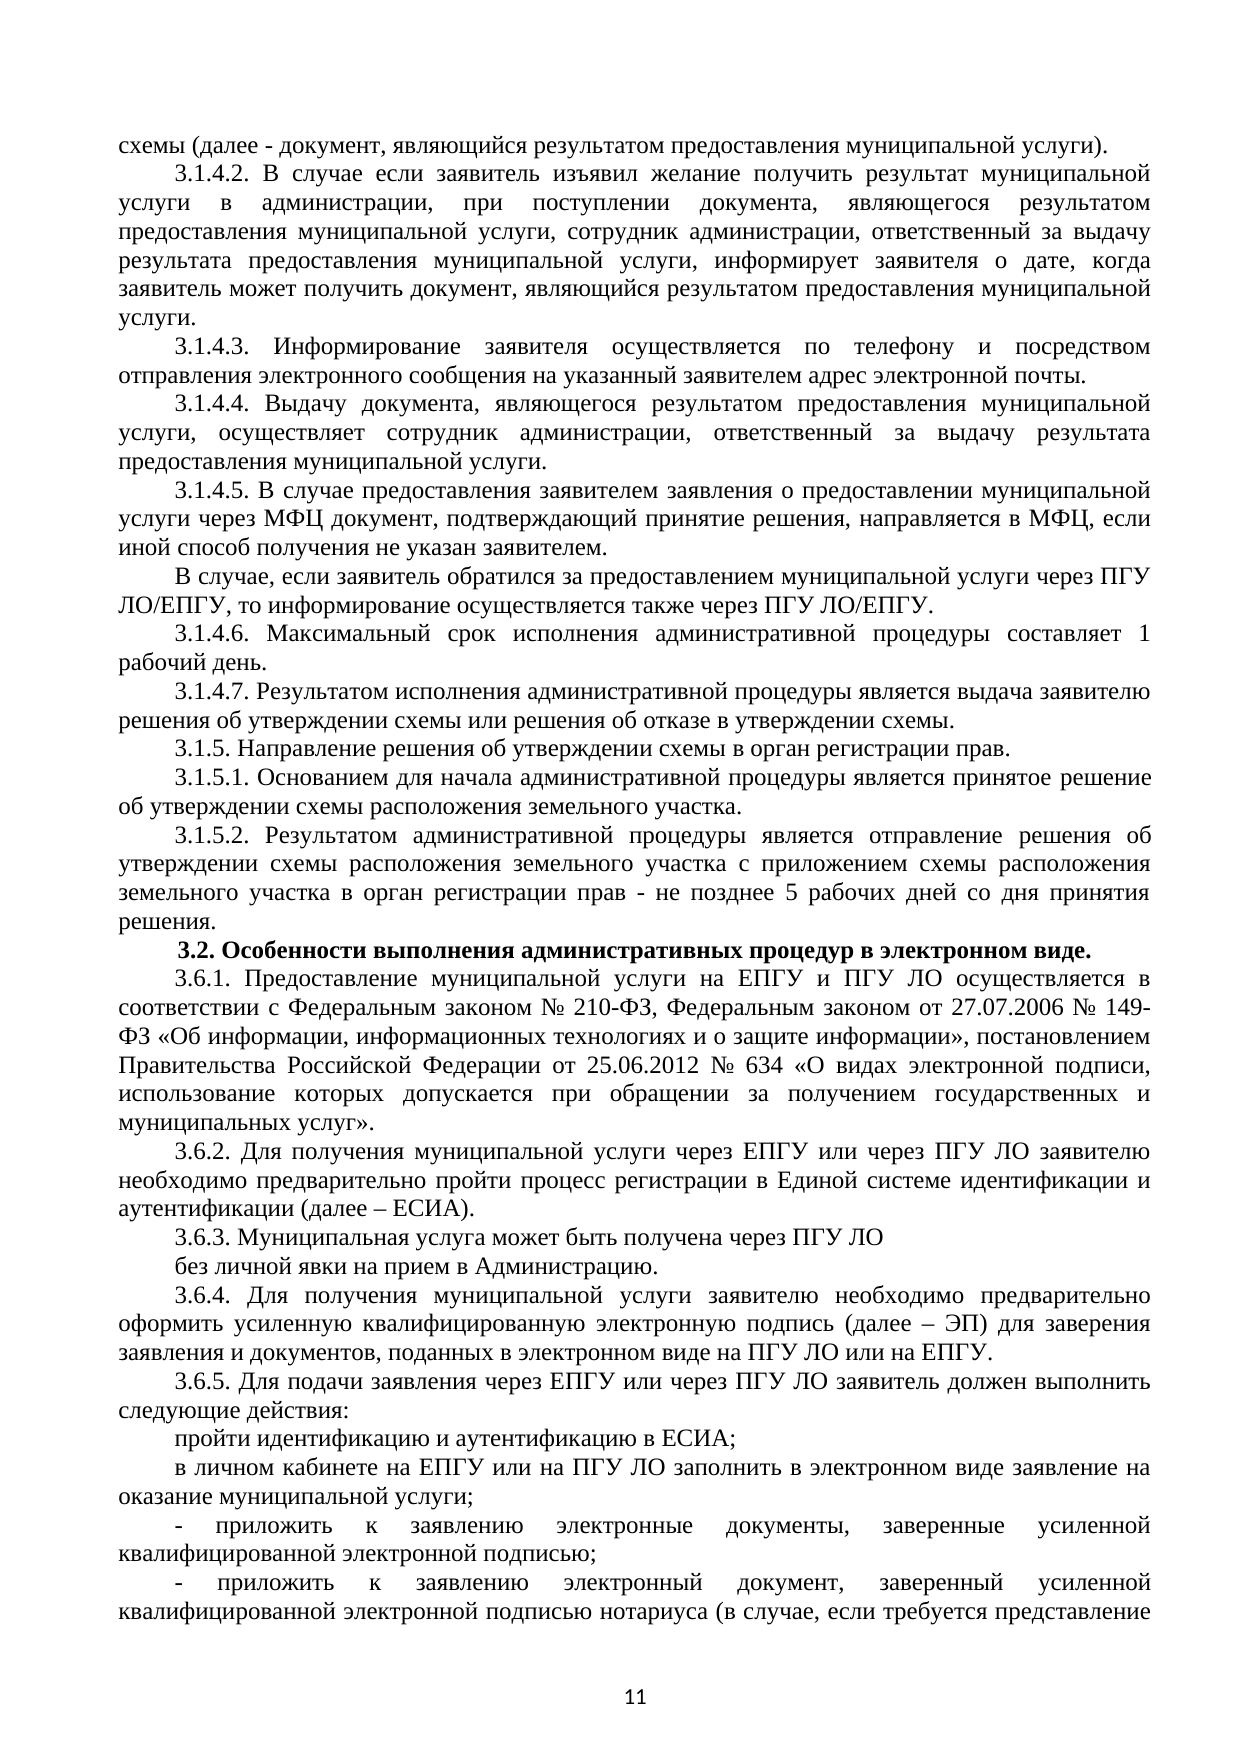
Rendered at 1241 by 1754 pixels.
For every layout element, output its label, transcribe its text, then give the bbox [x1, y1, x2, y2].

text 3.1.4.6. Максимальный срок исполнения административной процедуры составляет 1 рабочий день. [118, 618, 1152, 676]
text 3.6.1. Предоставление муниципальной услуги на ЕПГУ и ПГУ ЛО осуществляется в соответствии с Федеральным законом № 210-ФЗ, Федеральным законом от 27.07.2006 № 149-ФЗ «Об информации, информационных технологиях и о защите информации», постановлением Правительства Российской Федерации от 25.06.2012 № 634 «О видах электронной подписи, использование которых допускается при обращении за получением государственных и муниципальных услуг». [118, 963, 1152, 1136]
text 3.6.2. Для получения муниципальной услуги через ЕПГУ или через ПГУ ЛО заявителю необходимо предварительно пройти процесс регистрации в Единой системе идентификации и аутентификации (далее – ЕСИА). [118, 1136, 1152, 1222]
text 3.2. Особенности выполнения административных процедур в электронном виде. [118, 935, 1152, 963]
text 3.1.5.2. Результатом административной процедуры является отправление решения об утверждении схемы расположения земельного участка с приложением схемы расположения земельного участка в орган регистрации прав - не позднее 5 рабочих дней со дня принятия решения. [118, 820, 1152, 935]
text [118, 130, 1152, 158]
text 3.1.4.5. В случае предоставления заявителем заявления о предоставлении муниципальной услуги через МФЦ документ, подтверждающий принятие решения, направляется в МФЦ, если иной способ получения не указан заявителем. [118, 475, 1152, 561]
text 3.1.5. Направление решения об утверждении схемы в орган регистрации прав. [118, 733, 1152, 762]
text 3.1.4.4. Выдачу документа, являющегося результатом предоставления муниципальной услуги, осуществляет сотрудник администрации, ответственный за выдачу результата предоставления муниципальной услуги. [118, 388, 1152, 475]
text без личной явки на прием в Администрацию. [118, 1251, 1152, 1280]
text - приложить к заявлению электронные документы, заверенные усиленной квалифицированной электронной подписью; [118, 1510, 1152, 1567]
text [118, 1567, 1152, 1625]
text 3.6.4. Для получения муниципальной услуги заявителю необходимо предварительно оформить усиленную квалифицированную электронную подпись (далее – ЭП) для заверения заявления и документов, поданных в электронном виде на ПГУ ЛО или на ЕПГУ. [118, 1280, 1152, 1366]
text 3.1.4.3. Информирование заявителя осуществляется по телефону и посредством отправления электронного сообщения на указанный заявителем адрес электронной почты. [118, 331, 1152, 388]
text в личном кабинете на ЕПГУ или на ПГУ ЛО заполнить в электронном виде заявление на оказание муниципальной услуги; [118, 1452, 1152, 1510]
text 3.6.5. Для подачи заявления через ЕПГУ или через ПГУ ЛО заявитель должен выполнить следующие действия: [118, 1366, 1152, 1423]
text 3.1.4.7. Результатом исполнения административной процедуры является выдача заявителю решения об утверждении схемы или решения об отказе в утверждении схемы. [118, 676, 1152, 733]
text 3.1.4.2. В случае если заявитель изъявил желание получить результат муниципальной услуги в администрации, при поступлении документа, являющегося результатом предоставления муниципальной услуги, сотрудник администрации, ответственный за выдачу результата предоставления муниципальной услуги, информирует заявителя о дате, когда заявитель может получить документ, являющийся результатом предоставления муниципальной услуги. [118, 158, 1152, 331]
text пройти идентификацию и аутентификацию в ЕСИА; [118, 1423, 1152, 1452]
text 3.6.3. Муниципальная услуга может быть получена через ПГУ ЛО [118, 1222, 1152, 1251]
text 3.1.5.1. Основанием для начала административной процедуры является принятое решение об утверждении схемы расположения земельного участка. [118, 762, 1152, 820]
text В случае, если заявитель обратился за предоставлением муниципальной услуги через ПГУ ЛО/ЕПГУ, то информирование осуществляется также через ПГУ ЛО/ЕПГУ. [118, 561, 1152, 618]
